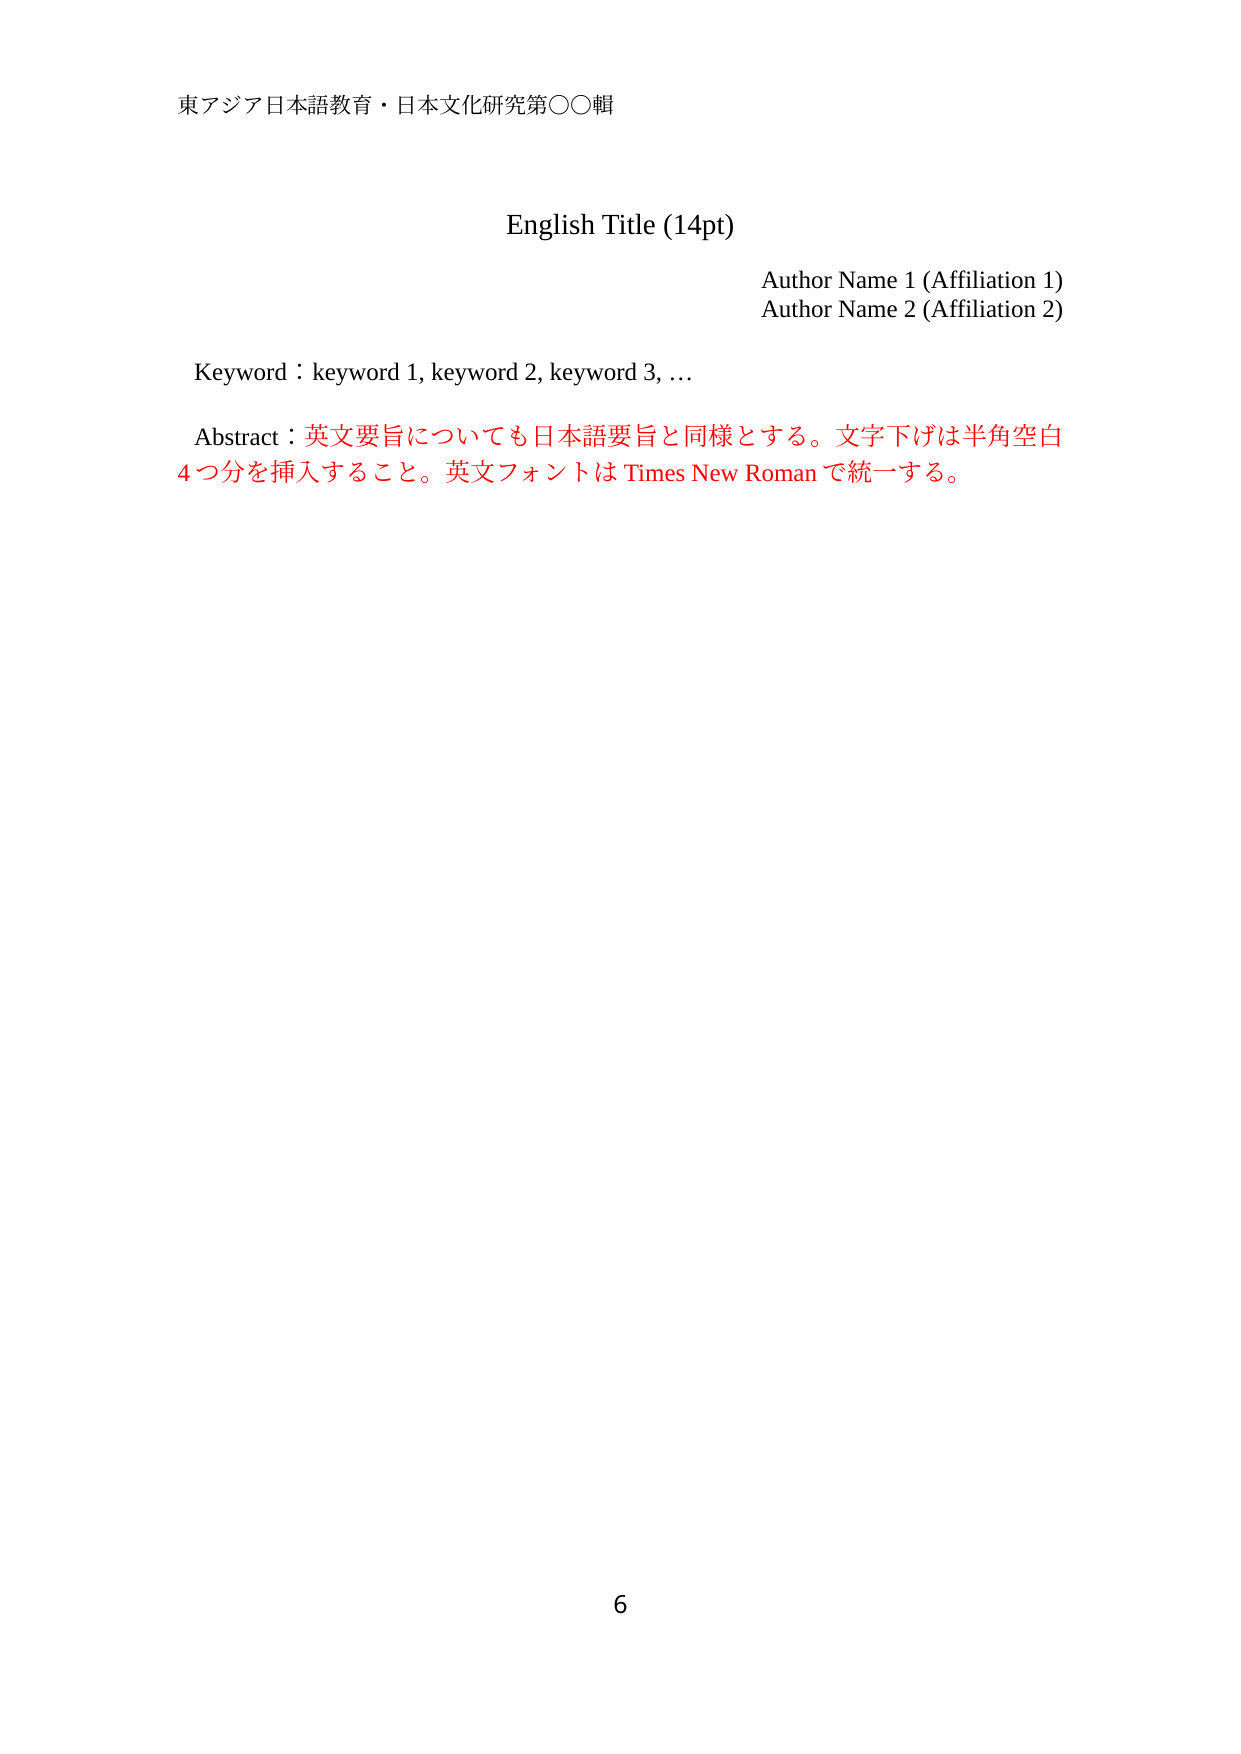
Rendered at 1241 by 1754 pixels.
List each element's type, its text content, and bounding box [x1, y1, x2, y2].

text Abstract：英文要旨についても日本語要旨と同様とする。文字下げは半角空白4つ分を挿入すること。英文フォントはTimes New Romanで統一する。 [177, 416, 1063, 488]
text Keyword：keyword 1, keyword 2, keyword 3, … [177, 352, 1063, 388]
text English Title (14pt) [177, 207, 1063, 240]
text Author Name 1 (Affiliation 1) [177, 266, 1063, 294]
text Author Name 2 (Affiliation 2) [177, 294, 1063, 323]
